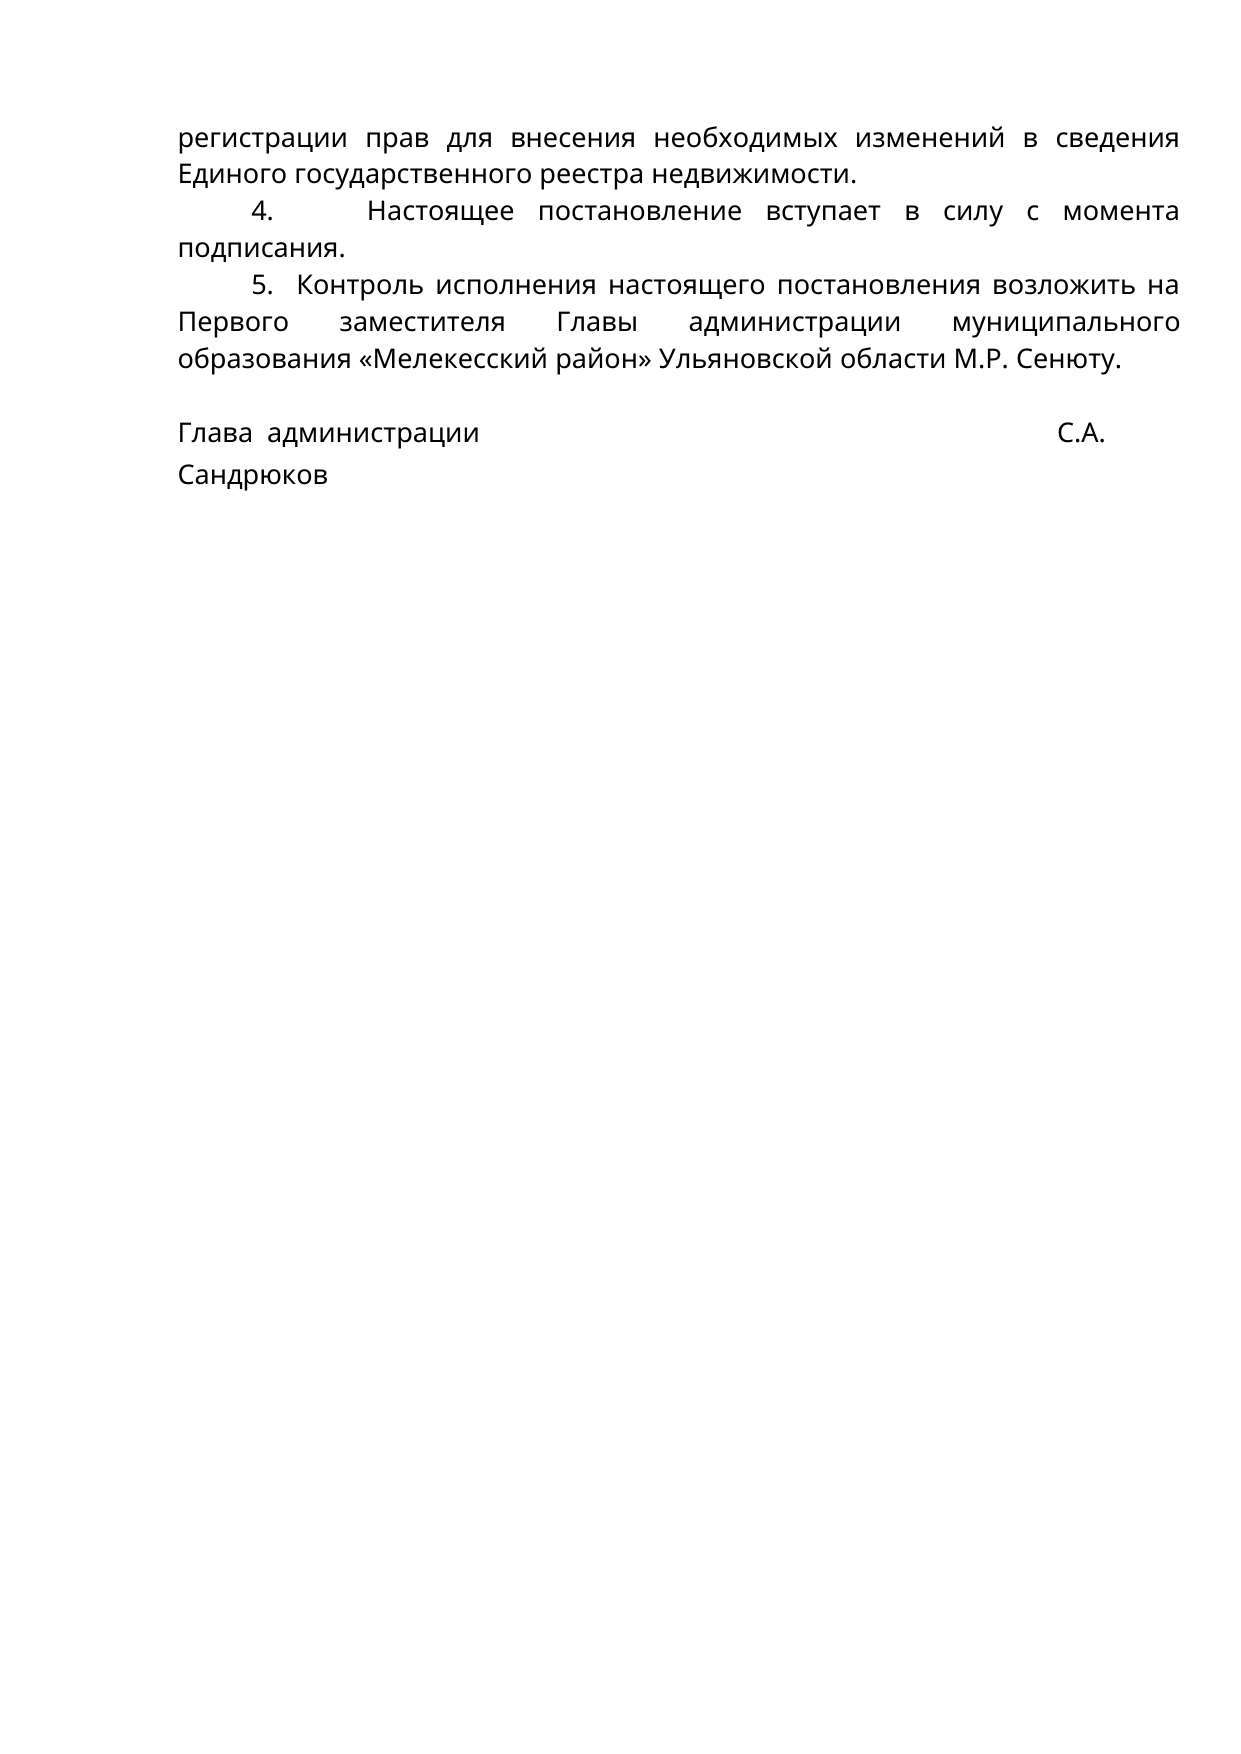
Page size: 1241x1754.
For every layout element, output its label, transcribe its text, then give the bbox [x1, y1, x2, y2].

text Глава администрации С.А. Сандрюков [177, 413, 1181, 492]
text 5. Контроль исполнения настоящего постановления возложить на Первого заместителя Главы администрации муниципального образования «Мелекесский район» Ульяновской области М.Р. Сенюту. [177, 266, 1181, 376]
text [177, 118, 1181, 192]
text 4. Настоящее постановление вступает в силу с момента подписания. [177, 192, 1181, 266]
